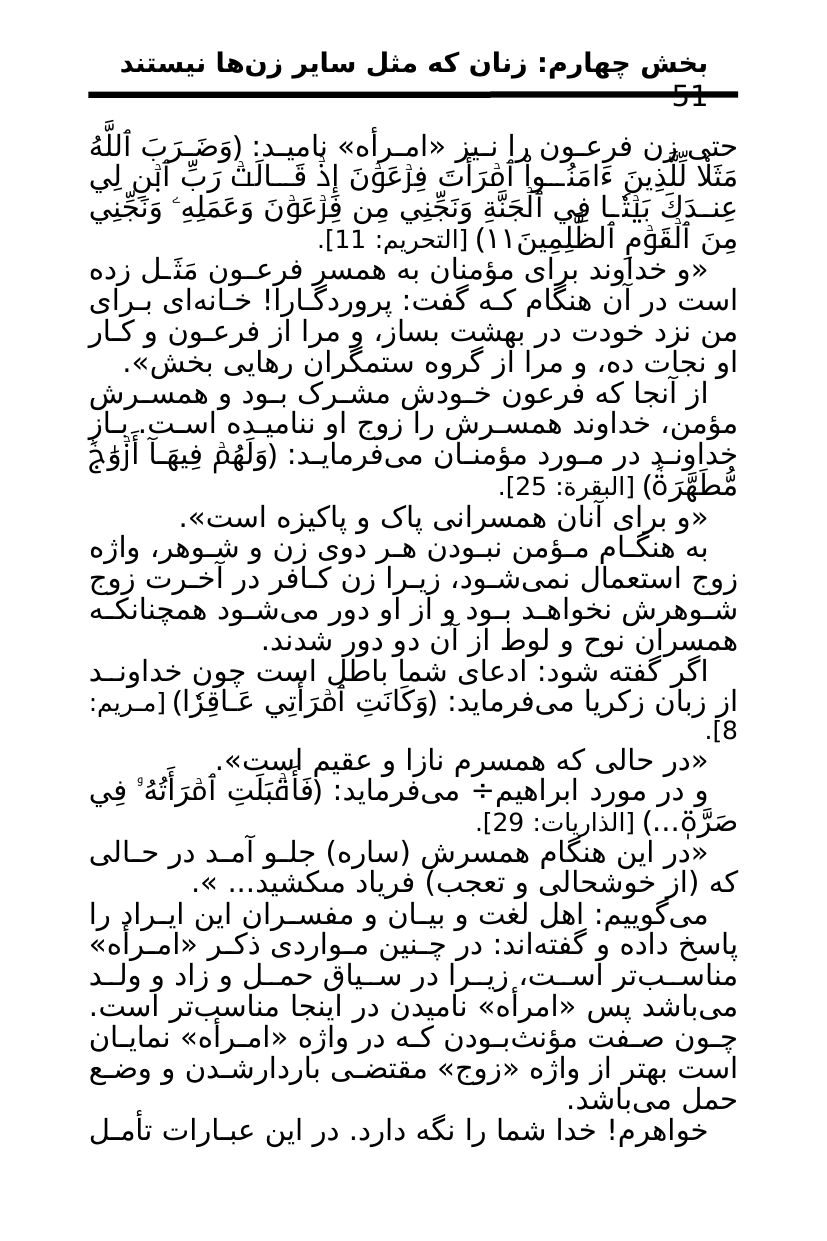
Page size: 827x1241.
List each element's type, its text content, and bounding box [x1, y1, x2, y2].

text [89, 1116, 738, 1147]
text «در حالى که همسرم نازا و عقیم است». [89, 745, 738, 776]
text «و براى آنان همسرانى پاک و پاکیزه است». [89, 502, 738, 533]
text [89, 132, 738, 255]
text و در مورد ابراهیم÷ می‌فرماید: ﴿فَأَقۡبَلَتِ ٱمۡرَأَتُهُۥ فِي صَرَّةٖ...﴾ [الذاریات: 29]. [89, 776, 738, 838]
text از آنجا که فرعون خودش مشرک بود و همسرش مؤمن، خداوند همسرش را زوج او ننامیده است. باز خداوند در مورد مؤمنان می‌فرماید: ﴿وَلَهُمۡ فِيهَآ أَزۡوَٰجٞ مُّطَهَّرَةٞ﴾ [البقرة: 25]. [89, 379, 738, 502]
text می‌گوییم: اهل لغت و بیان و مفسران این ایراد را پاسخ داده و گفته‌اند: در چنین مواردی ذکر «امرأه» مناسب‌تر است، زیرا در سیاق حمل و زاد و ولد می‌باشد پس «امرأه» نامیدن در اینجا مناسب‌تر است. چون صفت مؤنث‌بودن که در واژه «امرأه» نمایان است بهتر از واژه «زوج» مقتضی باردارشدن و وضع حمل می‌باشد. [89, 900, 738, 1116]
text اگر گفته شود: ادعای شما باطل است چون خداوند از زبان زکریا می‌فرماید: ﴿وَكَانَتِ ٱمۡرَأَتِي عَاقِرٗا﴾ [مريم: 8]. [89, 657, 738, 745]
text به هنگام مؤمن ‌نبودن هر دوی زن و شوهر، واژه زوج استعمال نمی‌شود، زیرا زن کافر در آخرت زوج شوهرش نخواهد بود و از او دور می‌شود همچنانکه همسران نوح و لوط از آن دو دور شدند. [89, 533, 738, 657]
text «و خداوند برای مؤمنان به همسر فرعون مَثَل زده است در آن هنگام که گفت: پروردگارا! خانه‌ای برای من نزد خودت در بهشت بساز، و مرا از فرعون و کار او نجات ده، و مرا از گروه ستمگران رهایی بخش». [89, 255, 738, 379]
text «در این هنگام همسرش (ساره) جلو آمد در حالى که (از خوشحالى و تعجب) فریاد مى‏کشید... ». [89, 838, 738, 900]
